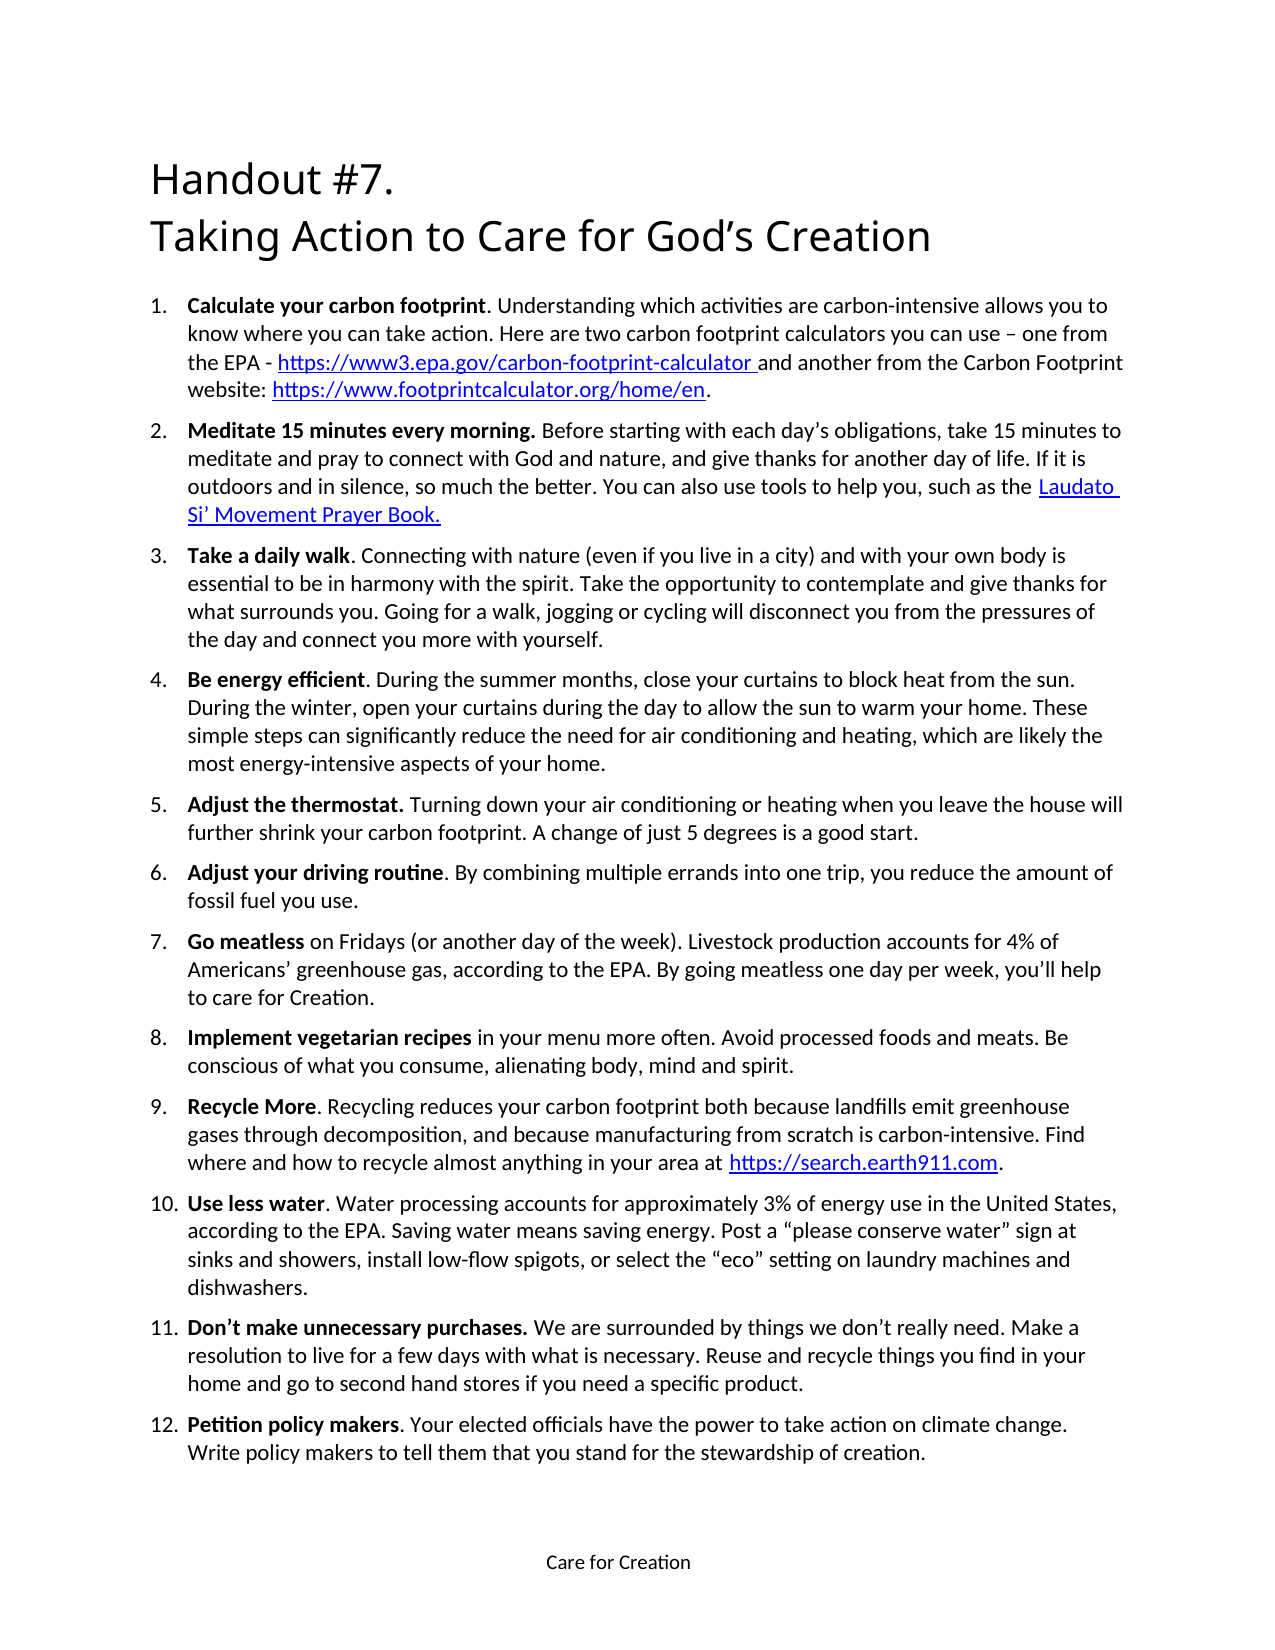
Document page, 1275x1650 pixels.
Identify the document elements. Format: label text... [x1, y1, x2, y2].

list Calculate your carbon footprint. Understanding which activities are carbon-intensive allows you to know where you can take action. Here are two carbon footprint calculators you can use – one from the EPA - https://www3.epa.gov/carbon-footprint-calculator and another from the Carbon Footprint website: https://www.footprintcalculator.org/home/en. [150, 292, 1125, 404]
subtitle Taking Action to Care for God’s Creation [150, 207, 1125, 263]
list Be energy efficient. During the summer months, close your curtains to block heat from the sun. During the winter, open your curtains during the day to allow the sun to warm your home. These simple steps can significantly reduce the need for air conditioning and heating, which are likely the most energy-intensive aspects of your home. [150, 665, 1125, 777]
list Adjust the thermostat. Turning down your air conditioning or heating when you leave the house will further shrink your carbon footprint. A change of just 5 degrees is a good start. [150, 790, 1125, 846]
subtitle Handout #7. [150, 150, 1125, 207]
list Take a daily walk. Connecting with nature (even if you live in a city) and with your own body is essential to be in harmony with the spirit. Take the opportunity to contemplate and give thanks for what surrounds you. Going for a walk, jogging or cycling will disconnect you from the pressures of the day and connect you more with yourself. [150, 541, 1125, 653]
list Petition policy makers. Your elected officials have the power to take action on climate change. Write policy makers to tell them that you stand for the stewardship of creation. [150, 1410, 1125, 1466]
list Use less water. Water processing accounts for approximately 3% of energy use in the United States, according to the EPA. Saving water means saving energy. Post a “please conserve water” sign at sinks and showers, install low-flow spigots, or select the “eco” setting on laundry machines and dishwashers. [150, 1189, 1125, 1301]
list Meditate 15 minutes every morning. Before starting with each day’s obligations, take 15 minutes to meditate and pray to connect with God and nature, and give thanks for another day of life. If it is outdoors and in silence, so much the better. You can also use tools to help you, such as the Laudato Si’ Movement Prayer Book. [150, 416, 1125, 528]
list Don’t make unnecessary purchases. We are surrounded by things we don’t really need. Make a resolution to live for a few days with what is necessary. Reuse and recycle things you find in your home and go to second hand stores if you need a specific product. [150, 1313, 1125, 1397]
list Recycle More. Recycling reduces your carbon footprint both because landfills emit greenhouse gases through decomposition, and because manufacturing from scratch is carbon-intensive. Find where and how to recycle almost anything in your area at https://search.earth911.com. [150, 1092, 1125, 1176]
list Implement vegetarian recipes in your menu more often. Avoid processed foods and meats. Be conscious of what you consume, alienating body, mind and spirit. [150, 1023, 1125, 1079]
list Adjust your driving routine. By combining multiple errands into one trip, you reduce the amount of fossil fuel you use. [150, 858, 1125, 914]
list Go meatless on Fridays (or another day of the week). Livestock production accounts for 4% of Americans’ greenhouse gas, according to the EPA. By going meatless one day per week, you’ll help to care for Creation. [150, 927, 1125, 1011]
